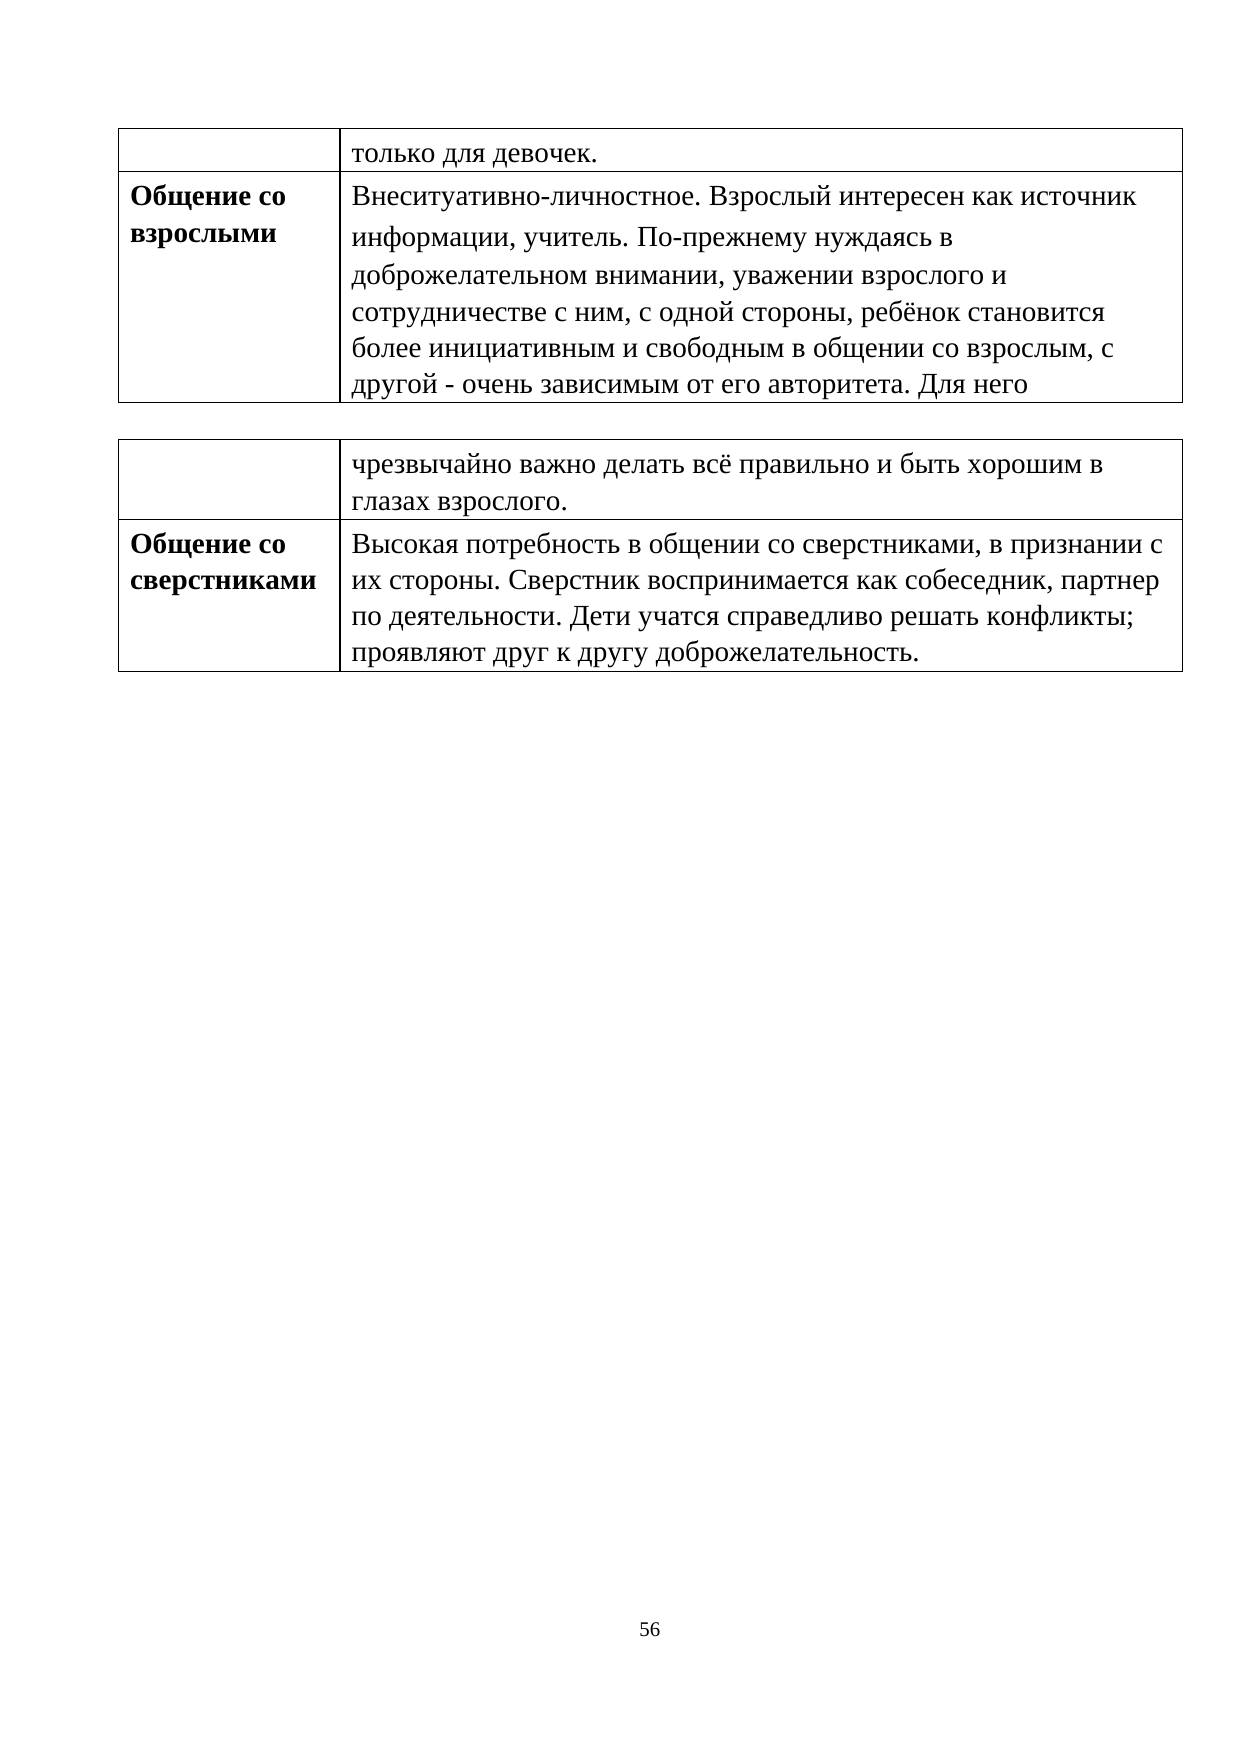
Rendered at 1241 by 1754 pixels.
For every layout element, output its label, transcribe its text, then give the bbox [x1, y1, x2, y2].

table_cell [341, 129, 1182, 171]
table_cell Внеситуативно-личностное. Взрослый интересен как источник информации, учитель. По-прежнему нуждаясь в доброжелательном внимании, уважении взрослого и сотрудничестве с ним, с одной стороны, ребёнок становится более инициативным и свободным в общении со взрослым, с другой - очень зависимым от его авторитета. Для него [341, 172, 1182, 402]
table_header чрезвычайно важно делать всё правильно и быть хорошим в глазах взрослого. [341, 440, 1182, 519]
table_cell Общение со сверстниками [119, 520, 339, 671]
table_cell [119, 129, 339, 171]
table_header [119, 440, 339, 519]
table_cell Высокая потребность в общении со сверстниками, в признании с их стороны. Сверстник воспринимается как собеседник, партнер по деятельности. Дети учатся справедливо решать конфликты; проявляют друг к другу доброжелательность. [341, 520, 1182, 671]
table_cell Общение со взрослыми [119, 172, 339, 402]
